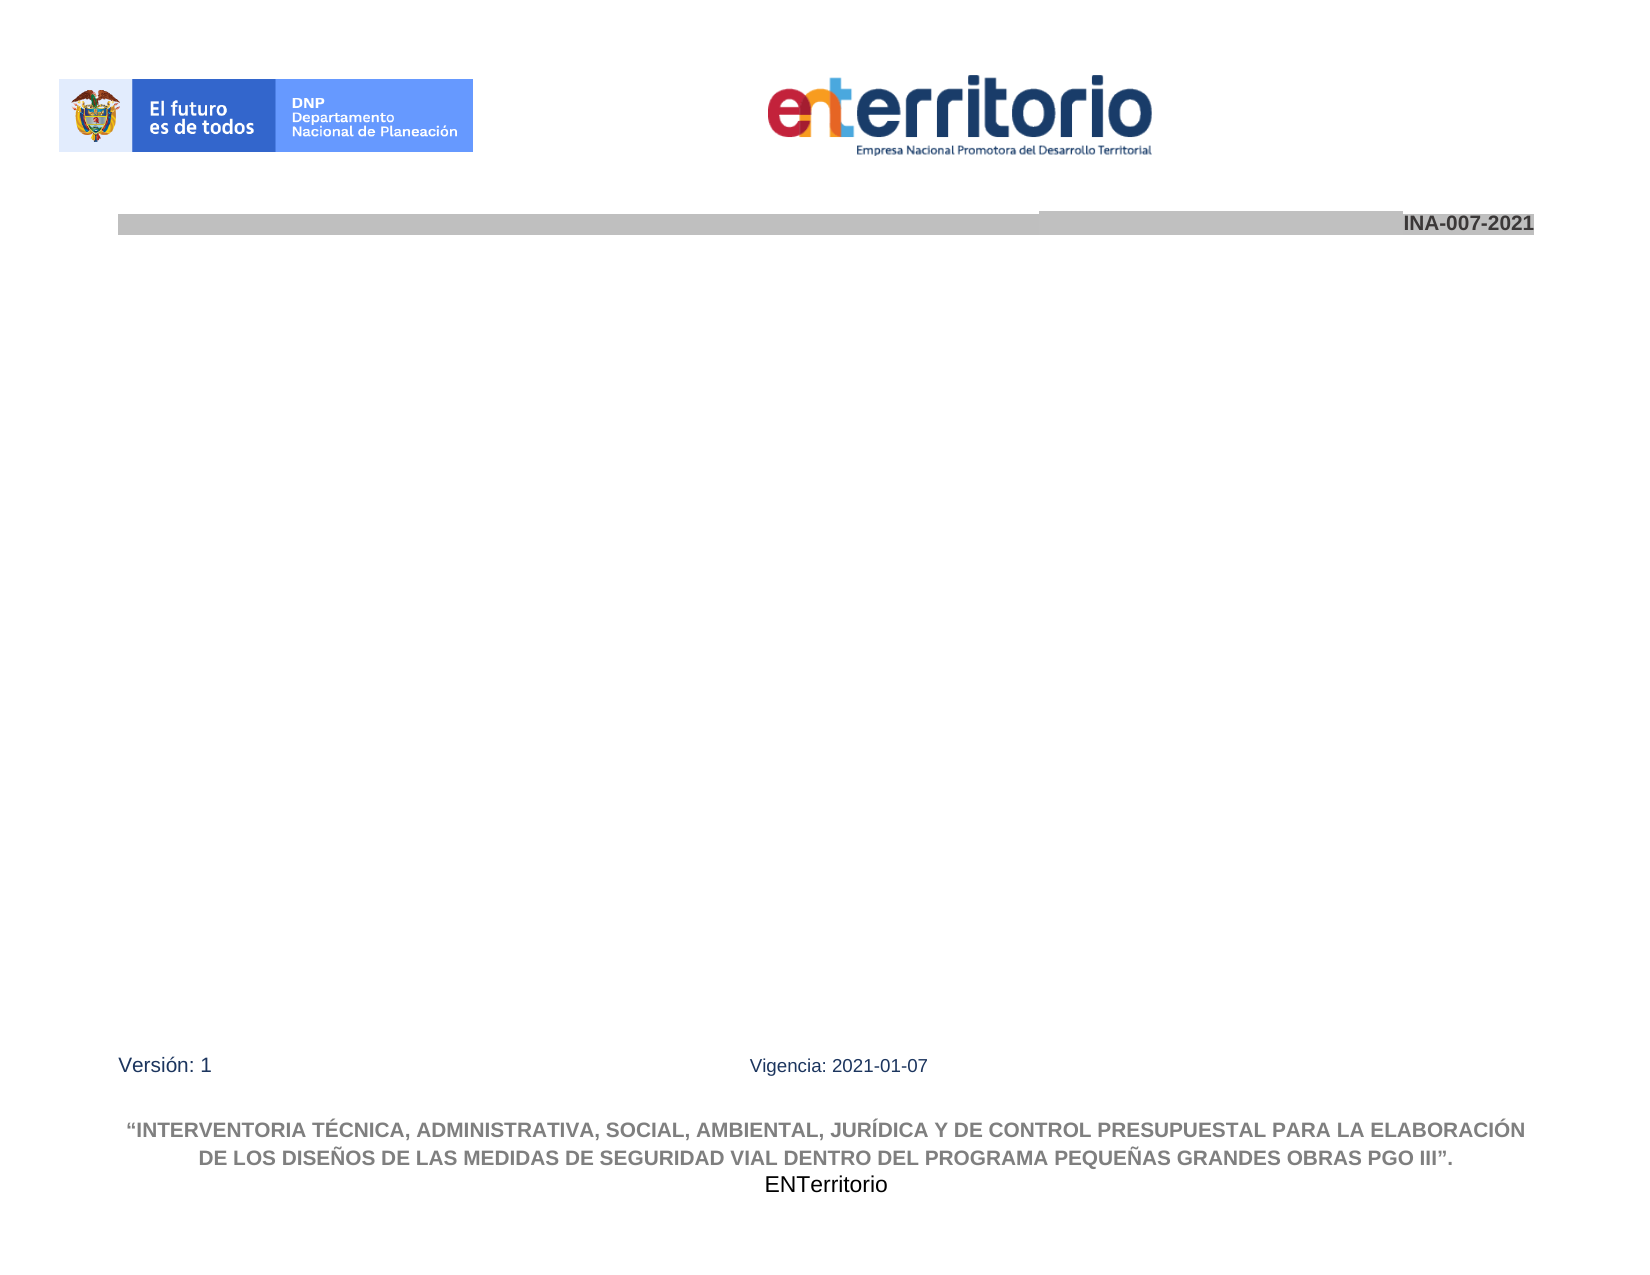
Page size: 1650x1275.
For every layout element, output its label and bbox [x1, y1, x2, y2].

picture [59, 79, 473, 152]
picture [768, 75, 1152, 156]
